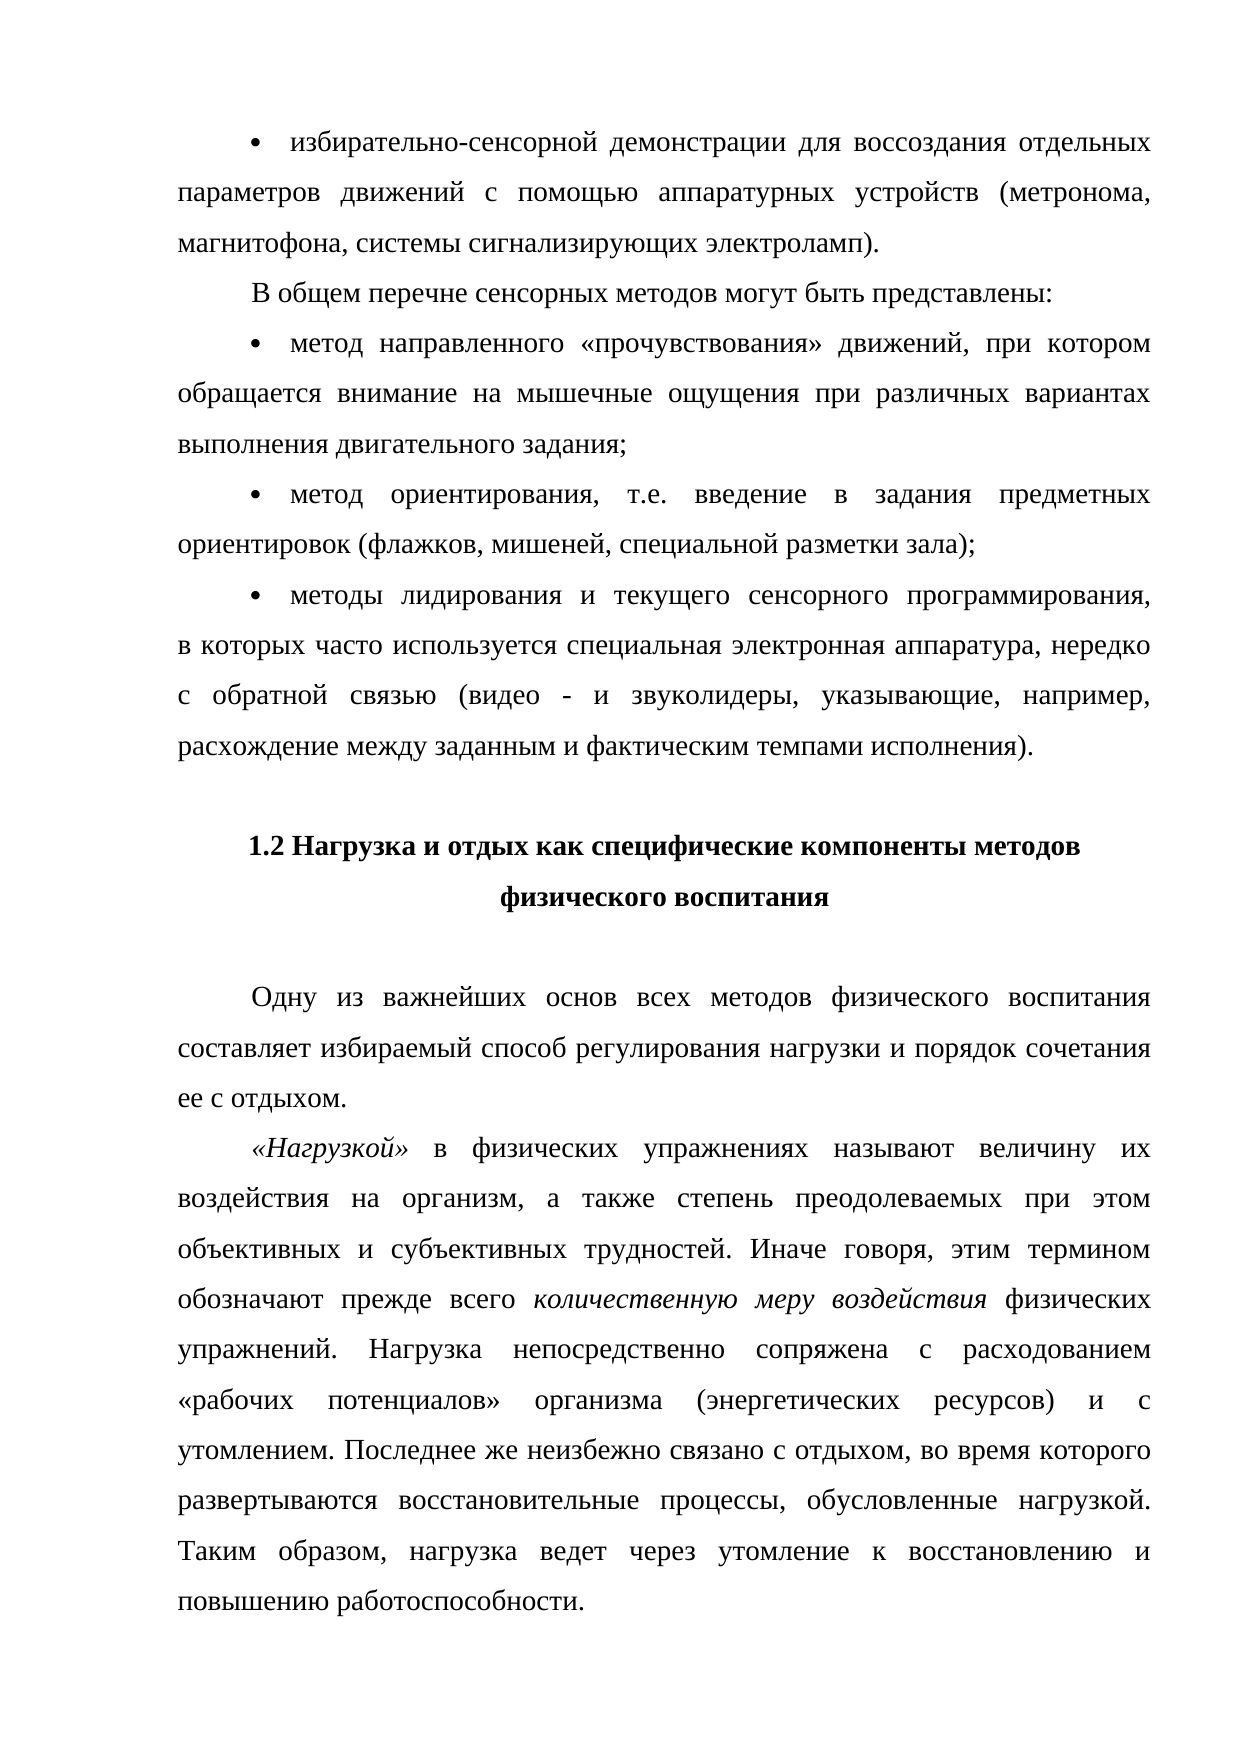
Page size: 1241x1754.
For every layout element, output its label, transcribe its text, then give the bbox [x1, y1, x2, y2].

list метод ориентирования, т.е. введение в задания предметных ориентировок (флажков, мишеней, специальной разметки зала); [177, 476, 1152, 560]
list методы лидирования и текущего сенсорного программирования, в которых часто используется специальная электронная аппаратура, нередко с обратной связью (видео - и звуколидеры, указывающие, например, расхождение между заданным и фактическим темпами исполнения). [177, 577, 1152, 761]
text «Нагрузкой» в физических упражнениях называют величину их воздействия на организм, а также степень преодолеваемых при этом объективных и субъективных трудностей. Иначе говоря, этим термином обозначают прежде всего количественную меру воздействия физических упражнений. Нагрузка непосредственно сопряжена с расходованием «рабочих потенциалов» организма (энергетических ресурсов) и с утомлением. Последнее же неизбежно связано с отдыхом, во время которого развертываются восстановительные процессы, обусловленные нагрузкой. Таким образом, нагрузка ведет через утомление к восстановлению и повышению работоспособности. [177, 1130, 1152, 1617]
text Одну из важнейших основ всех методов физического воспитания составляет избираемый способ регулирования нагрузки и порядок сочетания ее с отдыхом. [177, 979, 1152, 1113]
text В общем перечне сенсорных методов могут быть представлены: [177, 275, 1152, 308]
list метод направленного «прочувствования» движений, при котором обращается внимание на мышечные ощущения при различных вариантах выполнения двигательного задания; [177, 325, 1152, 459]
list избирательно-сенсорной демонстрации для воссоздания отдельных параметров движений с помощью аппаратурных устройств (метронома, магнитофона, системы сигнализирующих электроламп). [177, 124, 1152, 258]
subtitle 1.2 Нагрузка и отдых как специфические компоненты методов физического воспитания [177, 828, 1152, 912]
